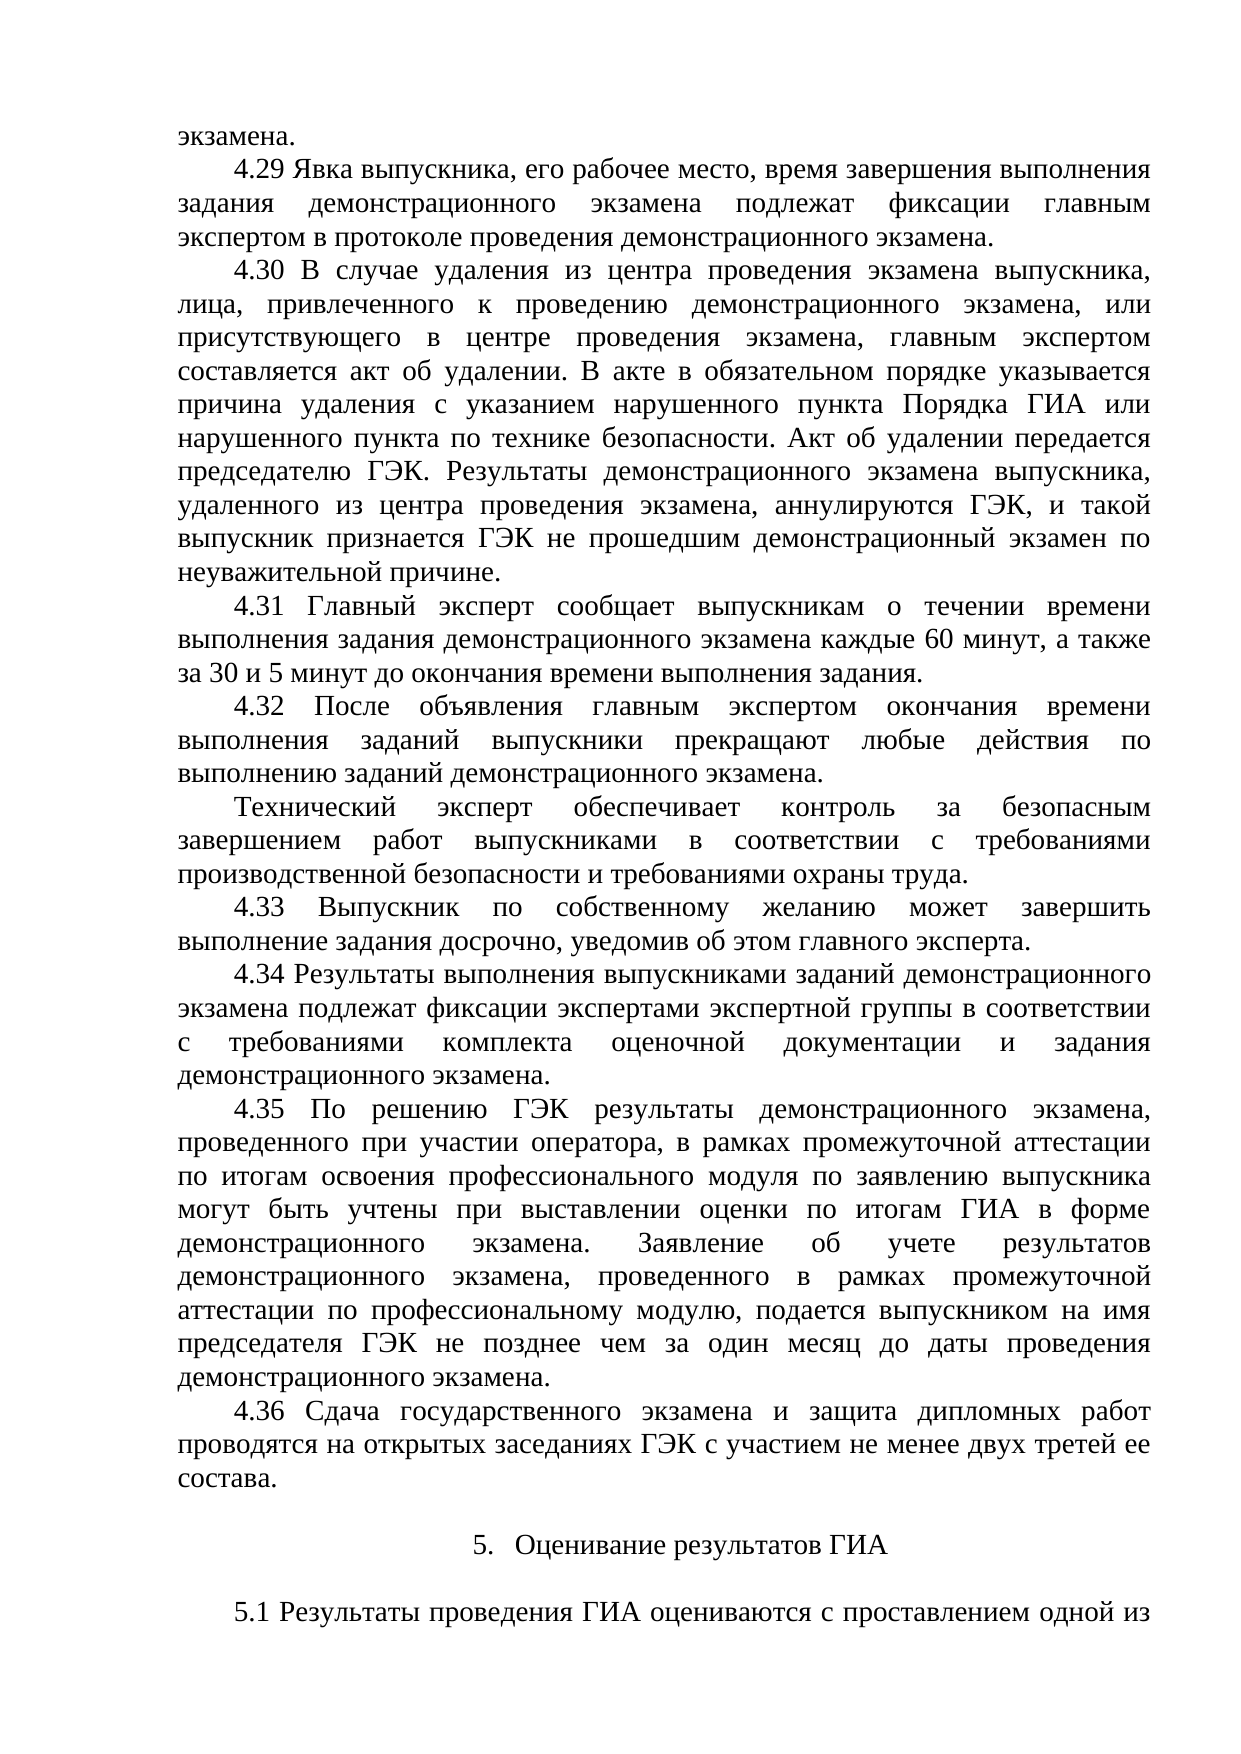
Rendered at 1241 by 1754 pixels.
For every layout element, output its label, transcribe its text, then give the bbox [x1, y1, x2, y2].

text 4.30 В случае удаления из центра проведения экзамена выпускника, лица, привлеченного к проведению демонстрационного экзамена, или присутствующего в центре проведения экзамена, главным экспертом составляется акт об удалении. В акте в обязательном порядке указывается причина удаления с указанием нарушенного пункта Порядка ГИА или нарушенного пункта по технике безопасности. Акт об удалении передается председателю ГЭК. Результаты демонстрационного экзамена выпускника, удаленного из центра проведения экзамена, аннулируются ГЭК, и такой выпускник признается ГЭК не прошедшим демонстрационный экзамен по неуважительной причине. [177, 252, 1152, 588]
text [177, 1594, 1152, 1627]
text 4.31 Главный эксперт сообщает выпускникам о течении времени выполнения задания демонстрационного экзамена каждые 60 минут, а также за 30 и 5 минут до окончания времени выполнения задания. [177, 588, 1152, 688]
text 4.36 Сдача государственного экзамена и защита дипломных работ проводятся на открытых заседаниях ГЭК с участием не менее двух третей ее состава. [177, 1393, 1152, 1493]
text 4.32 После объявления главным экспертом окончания времени выполнения заданий выпускники прекращают любые действия по выполнению заданий демонстрационного экзамена. [177, 688, 1152, 789]
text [177, 118, 1152, 152]
text 4.29 Явка выпускника, его рабочее место, время завершения выполнения задания демонстрационного экзамена подлежат фиксации главным экспертом в протоколе проведения демонстрационного экзамена. [177, 152, 1152, 252]
text 4.35 По решению ГЭК результаты демонстрационного экзамена, проведенного при участии оператора, в рамках промежуточной аттестации по итогам освоения профессионального модуля по заявлению выпускника могут быть учтены при выставлении оценки по итогам ГИА в форме демонстрационного экзамена. Заявление об учете результатов демонстрационного экзамена, проведенного в рамках промежуточной аттестации по профессиональному модулю, подается выпускником на имя председателя ГЭК не позднее чем за один месяц до даты проведения демонстрационного экзамена. [177, 1091, 1152, 1393]
text 4.33 Выпускник по собственному желанию может завершить выполнение задания досрочно, уведомив об этом главного эксперта. [177, 889, 1152, 957]
text Технический эксперт обеспечивает контроль за безопасным завершением работ выпускниками в соответствии с требованиями производственной безопасности и требованиями охраны труда. [177, 789, 1152, 889]
text 4.34 Результаты выполнения выпускниками заданий демонстрационного экзамена подлежат фиксации экспертами экспертной группы в соответствии с требованиями комплекта оценочной документации и задания демонстрационного экзамена. [177, 957, 1152, 1091]
title Оценивание результатов ГИА [209, 1527, 1152, 1560]
